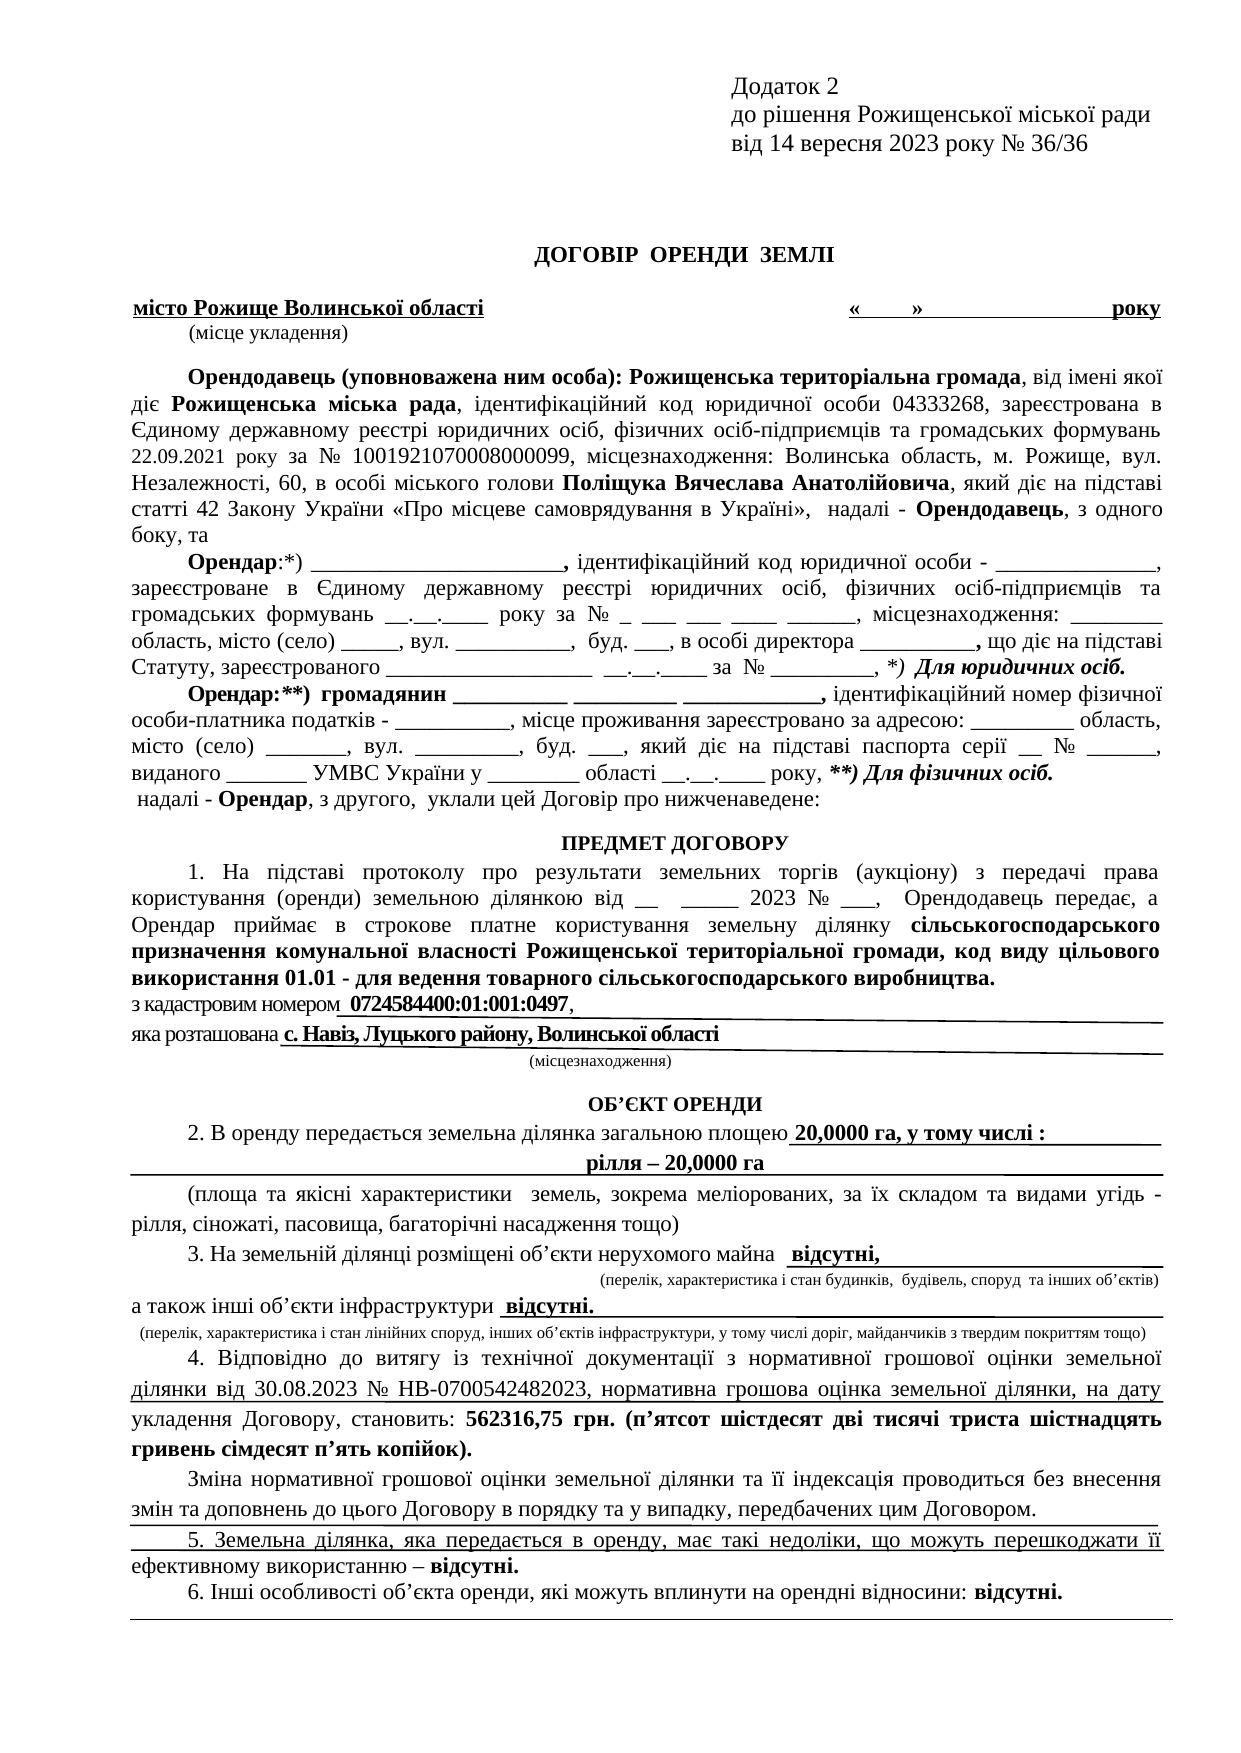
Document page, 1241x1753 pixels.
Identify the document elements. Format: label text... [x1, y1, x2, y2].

text 4. Відповідно до витягу із технічної документації з нормативної грошової оцінки земельної ділянки від 30.08.2023 № НВ-0700542482023, нормативна грошова оцінка земельної ділянки, на дату укладення Договору, становить: 562316,75 грн. (п’ятсот шістдесят дві тисячі триста шістнадцять гривень сімдесят п’ять копійок). [131, 1403, 1163, 1461]
text Орендодавець (уповноважена ним особа): Рожищенська територіальна громада, від імені якої діє Рожищенська міська рада, ідентифікаційний код юридичної особи 04333268, зареєстрована в Єдиному державному реєстрі юридичних осіб, фізичних осіб-підприємців та громадських формувань 22.09.2021 року за № 1001921070008000099, місцезнаходження: Волинська область, м. Рожище, вул. Незалежності, 60, в особі міського голови Поліщука Вячеслава Анатолійовича, який діє на підставі статті 42 Закону України «Про місцеве самоврядування в Україні», надалі - Орендодавець, з одного боку, та [131, 363, 1163, 548]
text ОБ’ЄКТ ОРЕНДИ [131, 1092, 1163, 1116]
text до рішення Рожищенської міської ради від 14 вересня 2023 року № 36/36 [731, 99, 1163, 157]
text ПРЕДМЕТ ДОГОВОРУ [131, 831, 1163, 854]
text а також інші об’єкти інфраструктури відсутні. [131, 1292, 1161, 1318]
text місто Рожище Волинської області « » року [131, 294, 1163, 320]
text 2. В оренду передається земельна ділянка загальною площею , у тому числі : [131, 1119, 1163, 1146]
text (місцезнаходження) [131, 1050, 1163, 1069]
text ДОГОВІР ОРЕНДИ ЗЕМЛІ [131, 241, 1163, 267]
text 4. Відповідно до витягу із технічної документації з нормативної грошової оцінки земельної ділянки від 30.08.2023 № НВ-0700542482023, нормативна грошова оцінка земельної ділянки, на дату укладення Договору, становить: 562316,75 грн. (п’ятсот шістдесят дві тисячі триста шістнадцять гривень сімдесят п’ять копійок). [131, 1344, 1163, 1401]
text рілля – [131, 1149, 1163, 1174]
text Орендар:*) ______________________, ідентифікаційний код юридичної особи - ______________, зареєстроване в Єдиному державному реєстрі юридичних осіб, фізичних осіб-підприємців та громадських формувань __.__.____ року за № _ ___ ___ ____ ______, місцезнаходження: ________ область, місто (село) _____, вул. __________, буд. ___, в особі директора __________, що діє на підставі Статуту, зареєстрованого __________________ __.__.____ за № _________, *) Для юридичних осіб. [131, 548, 1163, 679]
text 5. Земельна ділянка, яка передається в оренду, має такі недоліки, що можуть перешкоджати її ефективному використанню – відсутні. [131, 1526, 1163, 1549]
text (місце укладення) [131, 320, 1163, 344]
text Зміна нормативної грошової оцінки земельної ділянки та її індексація проводиться без внесення змін та доповнень до цього Договору в порядку та у випадку, передбачених цим Договором. [131, 1465, 1163, 1522]
text 5. Земельна ділянка, яка передається в оренду, має такі недоліки, що можуть перешкоджати її ефективному використанню – відсутні. [131, 1551, 1163, 1578]
text надалі - Орендар, з другого, уклали цей Договір про нижченаведене: [131, 785, 1163, 811]
text 6. Інші особливості об’єкта оренди, які можуть вплинути на орендні відносини: відсутні. [131, 1578, 1163, 1605]
text з кадастровим номером 0724584400:01:001:0497, [131, 990, 1163, 1016]
text (перелік, характеристика і стан лінійних споруд, інших об’єктів інфраструктури, у тому числі доріг, майданчиків з твердим покриттям тощо) [131, 1322, 1161, 1342]
text Орендар:**) громадянин __________ _________ ____________, ідентифікаційний номер фізичної особи-платника податків - __________, місце проживання зареєстровано за адресою: _________ область, місто (село) _______, вул. _________, буд. ___, який діє на підставі паспорта серії __ № ______, виданого _______ УМВС України у ________ області __.__.____ року, **) Для фізичних осіб. [131, 679, 1163, 785]
text Додаток 2 [731, 71, 1163, 99]
text 3. На земельній ділянці розміщені об’єкти нерухомого майна відсутні, [131, 1240, 1161, 1266]
text (площа та якісні характеристики земель, зокрема меліорованих, за їх складом та видами угідь - рілля, сіножаті, пасовища, багаторічні насадження тощо) [131, 1179, 1163, 1236]
text 1. На підставі протоколу про результати земельних торгів (аукціону) з передачі права користування (оренди) земельною ділянкою від __ _____ 2023 № ___, Орендодавець передає, а Орендар приймає в строкове платне користування земельну ділянку сільськогосподарського призначення комунальної власності Рожищенської територіальної громади, код виду цільового використання 01.01 - для ведення товарного сільськогосподарського виробництва. [131, 858, 1160, 990]
text (перелік, характеристика і стан будинків, будівель, споруд та інших об’єктів) [131, 1270, 1161, 1289]
text яка розташована с. Навіз, Луцького району, Волинської області [131, 1020, 1163, 1046]
